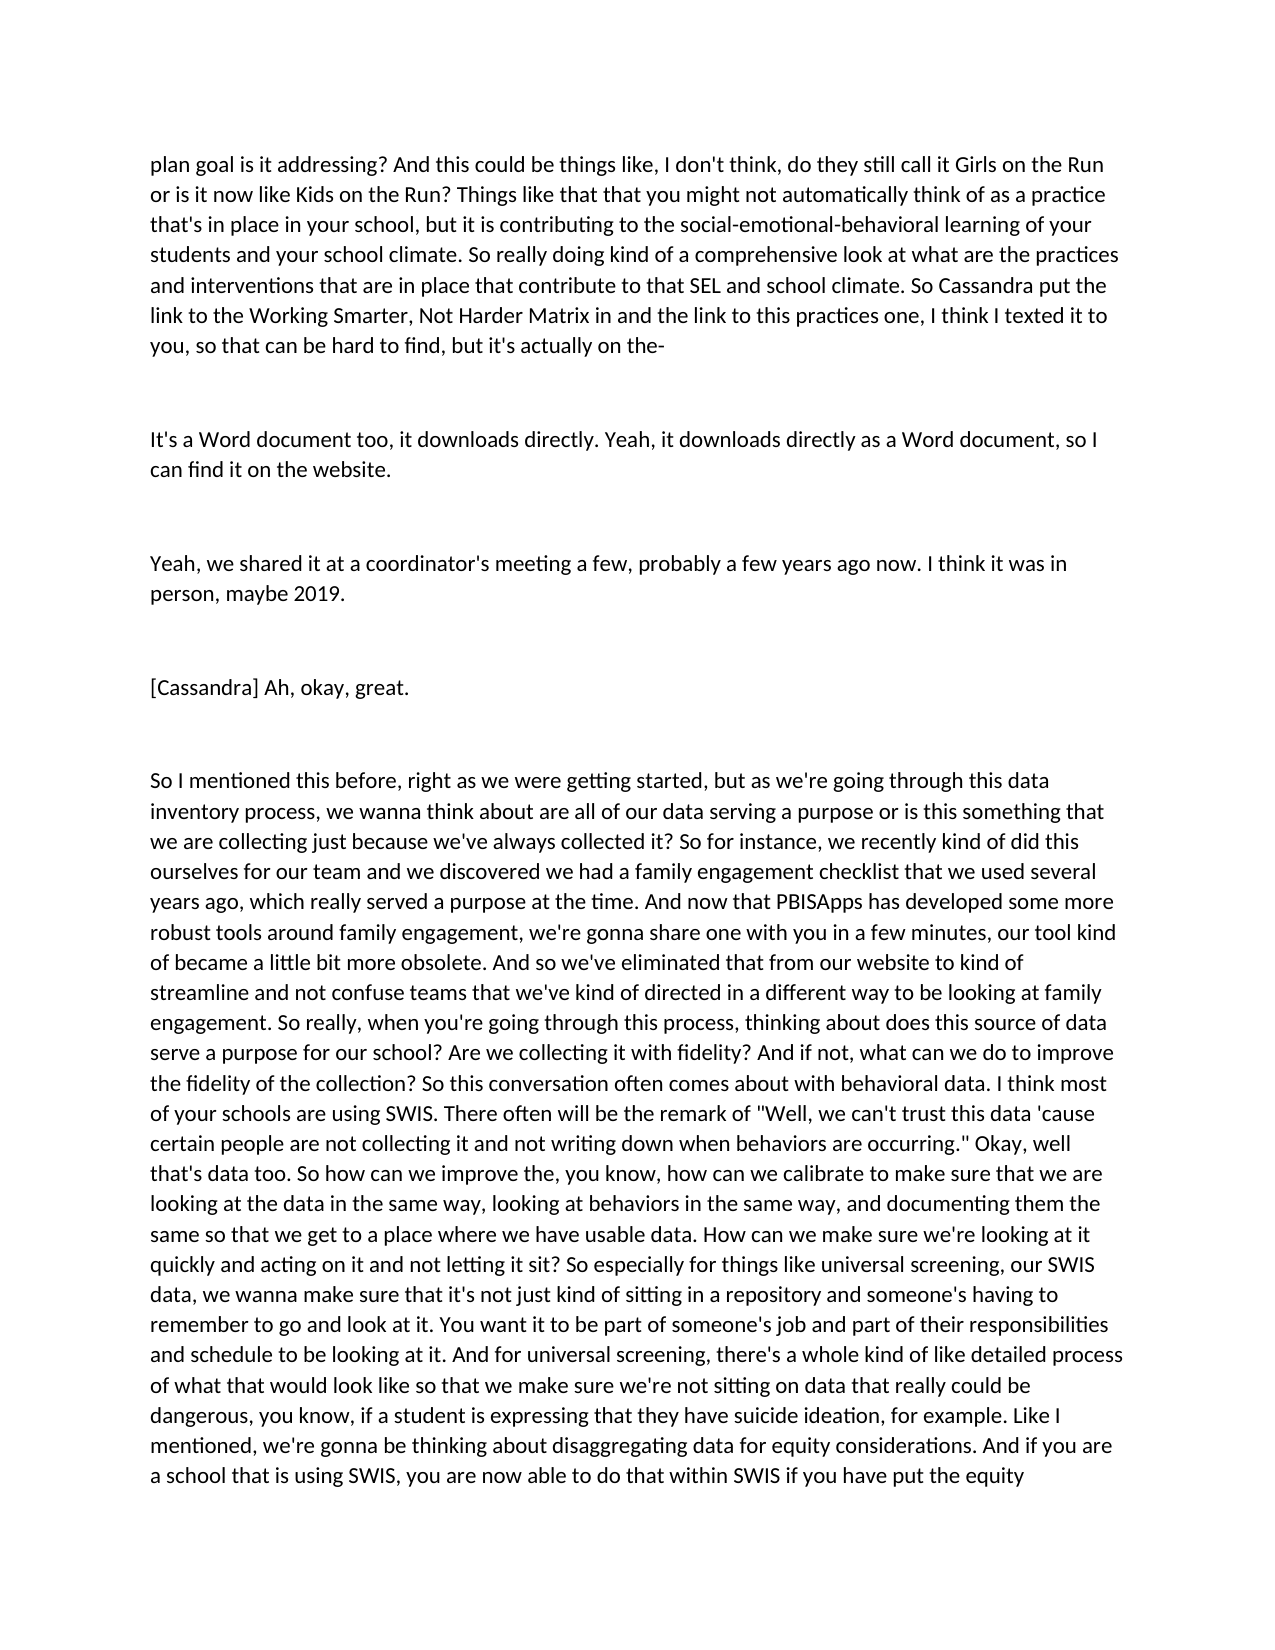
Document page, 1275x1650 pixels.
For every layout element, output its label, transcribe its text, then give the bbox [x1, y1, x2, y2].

text Yeah, we shared it at a coordinator's meeting a few, probably a few years ago now. I think it was in person, maybe 2019. [150, 549, 1125, 607]
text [150, 150, 1125, 359]
text [Cassandra] Ah, okay, great. [150, 673, 1125, 701]
text It's a Word document too, it downloads directly. Yeah, it downloads directly as a Word document, so I can find it on the website. [150, 425, 1125, 483]
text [150, 767, 1125, 1489]
